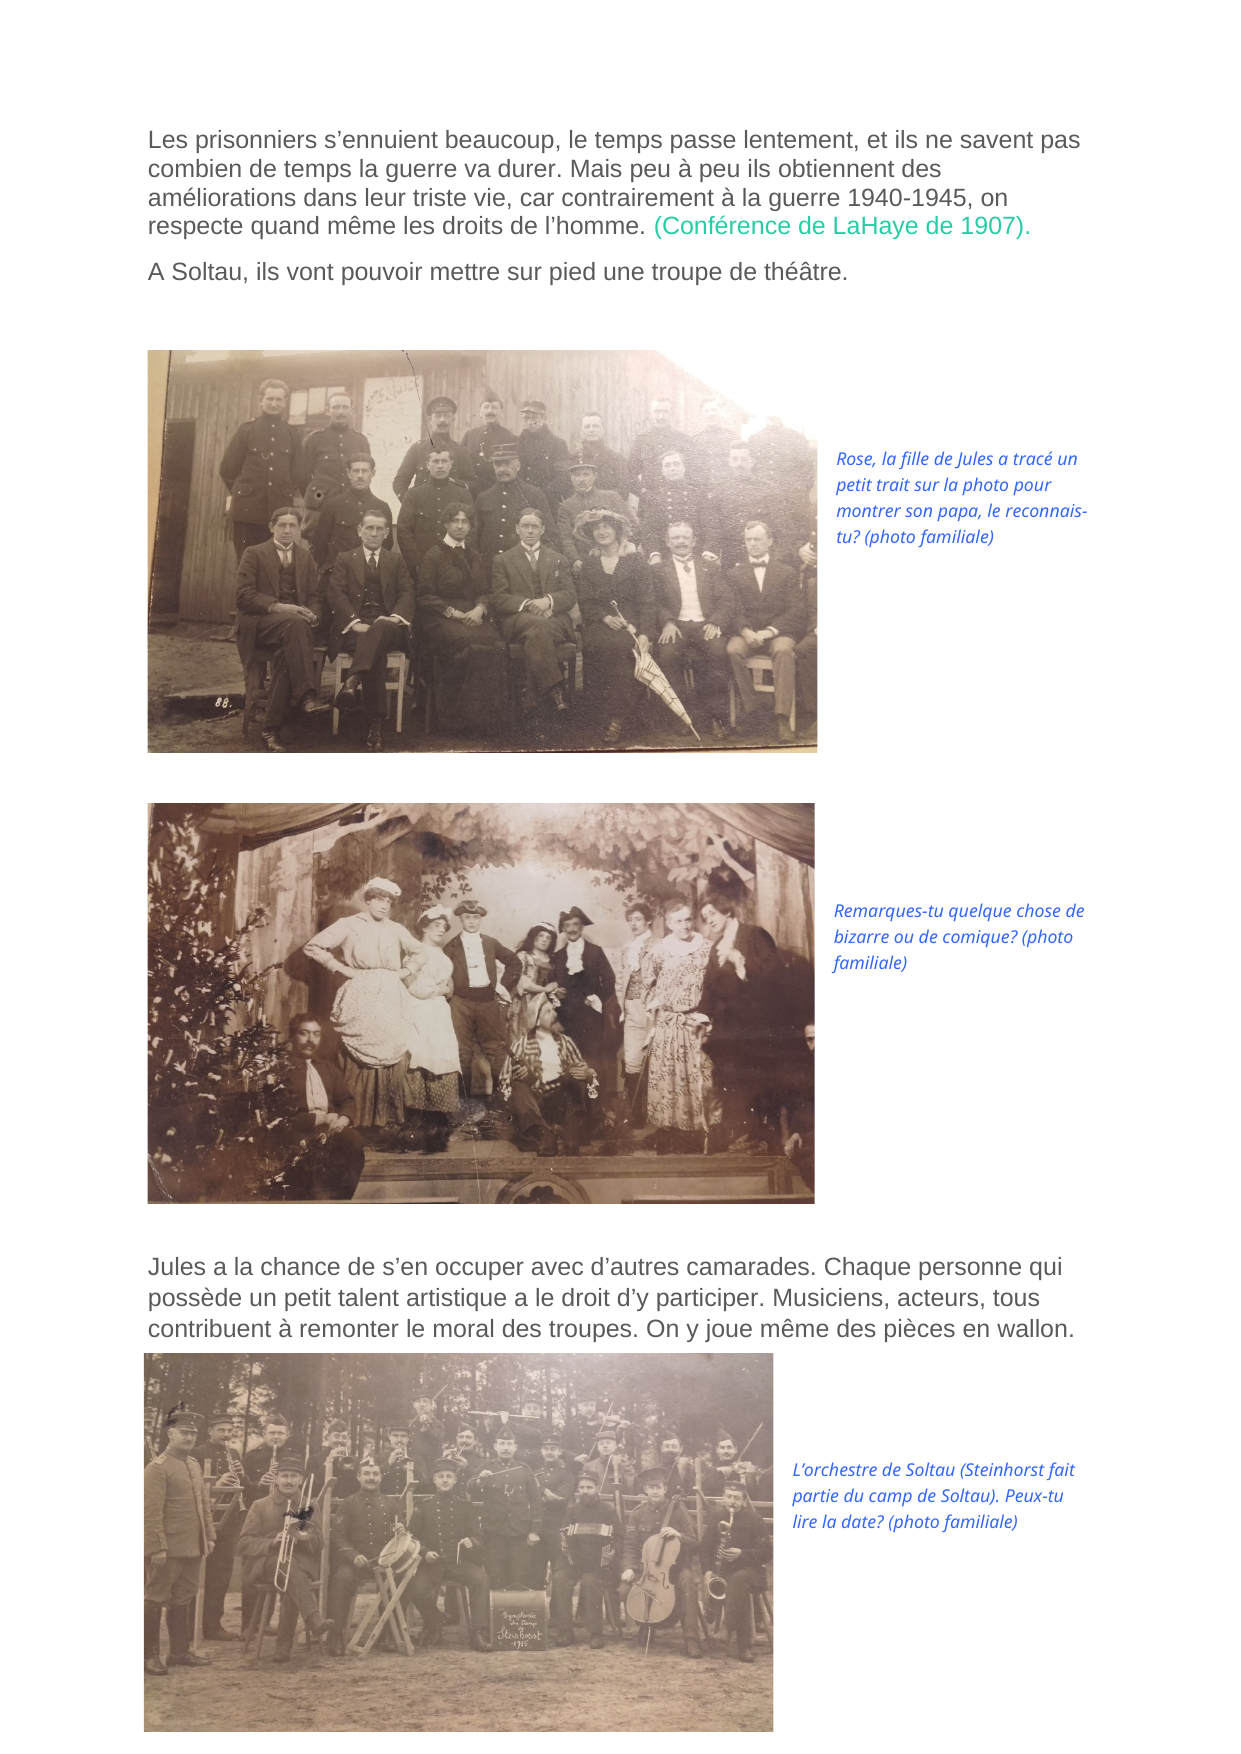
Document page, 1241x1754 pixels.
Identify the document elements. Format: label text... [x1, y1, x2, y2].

text A Soltau, ils vont pouvoir mettre sur pied une troupe de théâtre. [148, 257, 1093, 286]
text L’orchestre de Soltau (Steinhorst fait partie du camp de Soltau). Peux-tu lire la date? (photo familiale) [774, 1458, 1093, 1534]
text Les prisonniers s’ennuient beaucoup, le temps passe lentement, et ils ne savent pas combien de temps la guerre va durer. Mais peu à peu ils obtiennent des améliorations dans leur triste vie, car contrairement à la guerre 1940-1945, on respecte quand même les droits de l’homme. (Conférence de LaHaye de 1907). [148, 125, 1093, 240]
text Jules a la chance de s’en occuper avec d’autres camarades. Chaque personne qui possède un petit talent artistique a le droit d’y participer. Musiciens, acteurs, tous contribuent à remonter le moral des troupes. On y joue même des pièces en wallon. [148, 1252, 1093, 1343]
text Rose, la fille de Jules a tracé un petit trait sur la photo pour montrer son papa, le reconnais-tu? (photo familiale) [148, 446, 1093, 784]
text Remarques-tu quelque chose de bizarre ou de comique? (photo familiale) [815, 899, 1093, 975]
picture [147, 803, 815, 1204]
picture [143, 1353, 774, 1732]
picture [147, 350, 818, 753]
